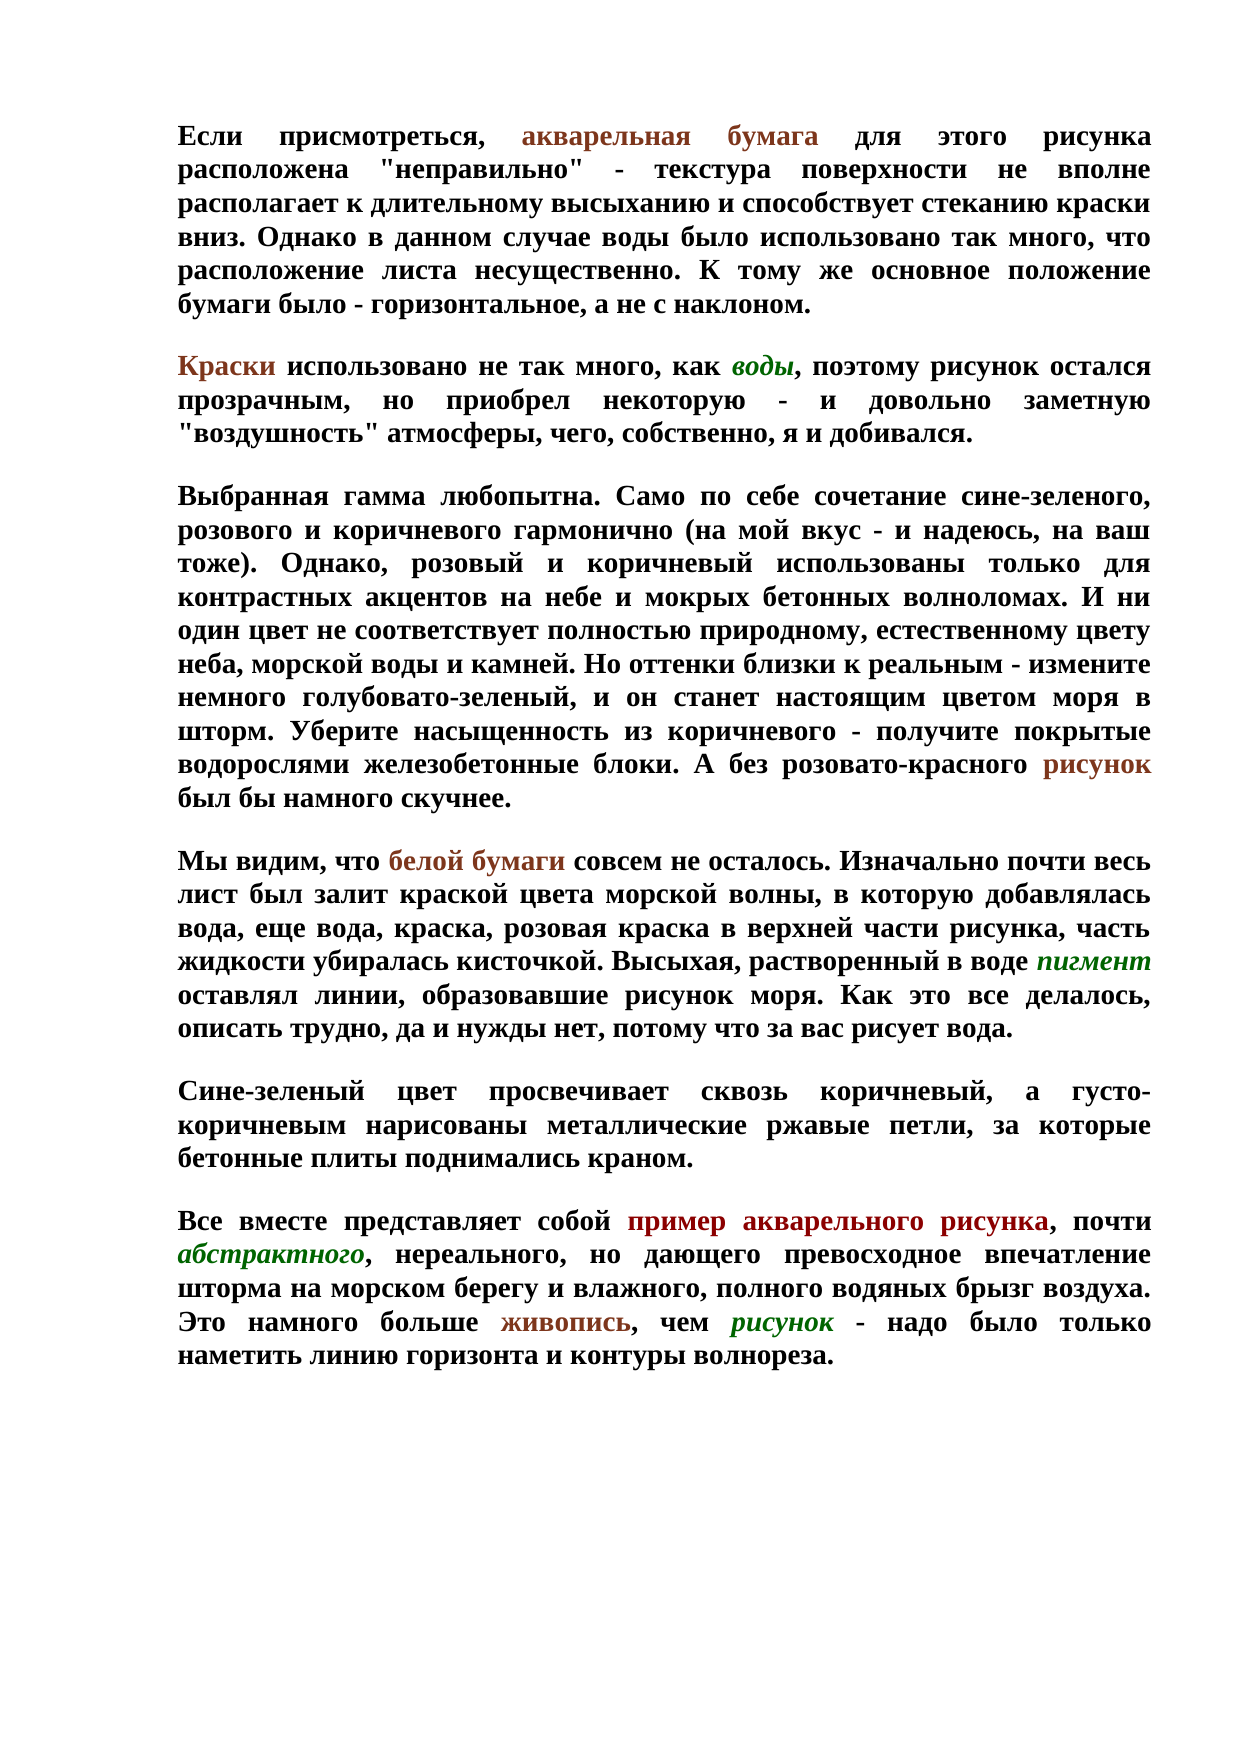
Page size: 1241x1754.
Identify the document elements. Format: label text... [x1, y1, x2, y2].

text Все вместе представляет собой пример акварельного рисунка, почти абстрактного, нереального, но дающего превосходное впечатление шторма на морском берегу и влажного, полного водяных брызг воздуха. Это намного больше живопись, чем рисунок - надо было только наметить линию горизонта и контуры волнореза. [177, 1203, 1152, 1371]
text Краски использовано не так много, как воды, поэтому рисунок остался прозрачным, но приобрел некоторую - и довольно заметную "воздушность" атмосферы, чего, собственно, я и добивался. [177, 348, 1152, 449]
text Сине-зеленый цвет просвечивает сквозь коричневый, а густо-коричневым нарисованы металлические ржавые петли, за которые бетонные плиты поднимались краном. [177, 1073, 1152, 1174]
text Мы видим, что белой бумаги совсем не осталось. Изначально почти весь лист был залит краской цвета морской волны, в которую добавлялась вода, еще вода, краска, розовая краска в верхней части рисунка, часть жидкости убиралась кисточкой. Высыхая, растворенный в воде пигмент оставлял линии, образовавшие рисунок моря. Как это все делалось, описать трудно, да и нужды нет, потому что за вас рисует вода. [177, 843, 1152, 1044]
text Выбранная гамма любопытна. Само по себе сочетание сине-зеленого, розового и коричневого гармонично (на мой вкус - и надеюсь, на ваш тоже). Однако, розовый и коричневый использованы только для контрастных акцентов на небе и мокрых бетонных волноломах. И ни один цвет не соответствует полностью природному, естественному цвету неба, морской воды и камней. Но оттенки близки к реальным - измените немного голубовато-зеленый, и он станет настоящим цветом моря в шторм. Уберите насыщенность из коричневого - получите покрытые водорослями железобетонные блоки. А без розовато-красного рисунок был бы намного скучнее. [177, 478, 1152, 814]
text Если присмотреться, акварельная бумага для этого рисунка расположена "неправильно" - текстура поверхности не вполне располагает к длительному высыханию и способствует стеканию краски вниз. Однако в данном случае воды было использовано так много, что расположение листа несущественно. К тому же основное положение бумаги было - горизонтальное, а не с наклоном. [177, 118, 1152, 319]
